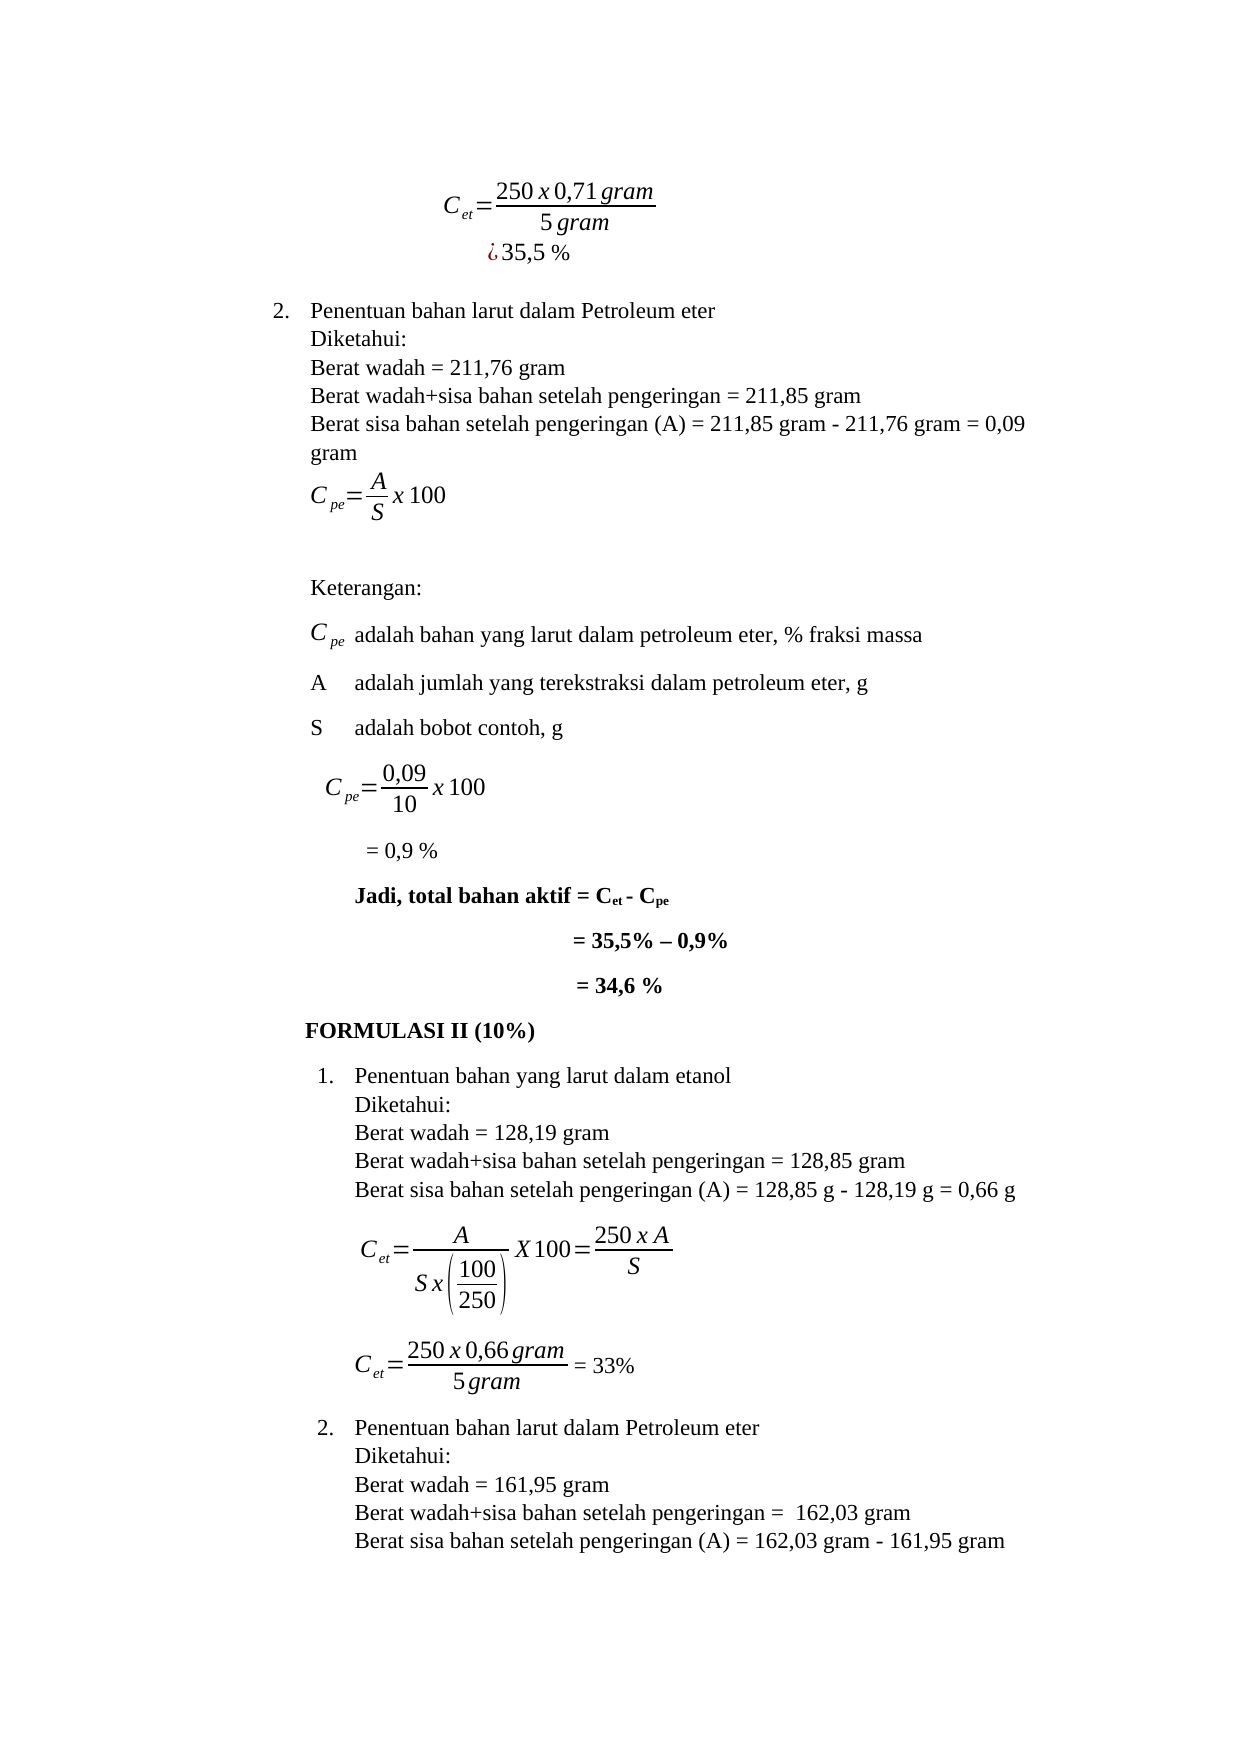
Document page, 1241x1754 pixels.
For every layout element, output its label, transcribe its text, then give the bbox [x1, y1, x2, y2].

text % [487, 238, 1063, 266]
list Berat wadah+sisa bahan setelah pengeringan = 211,85 gram [310, 382, 1063, 408]
list Diketahui: [354, 1091, 1063, 1117]
text adalah bahan yang larut dalam petroleum eter, % fraksi massa [310, 619, 1063, 650]
list Penentuan bahan larut dalam Petroleum eter [317, 1414, 1063, 1440]
list Berat wadah = 211,76 gram [310, 354, 1063, 380]
text = 34,6 % [504, 972, 1063, 998]
text = 0,9 % [354, 837, 1063, 863]
text A adalah jumlah yang terekstraksi dalam petroleum eter, g [310, 669, 1063, 695]
list Diketahui: [354, 1442, 1063, 1469]
text = 35,5% – 0,9% [536, 927, 1063, 953]
list Berat wadah = 128,19 gram [354, 1119, 1063, 1146]
list Berat sisa bahan setelah pengeringan (A) = 162,03 gram - 161,95 gram [354, 1528, 1063, 1554]
text = 33% [354, 1336, 1063, 1395]
list Berat wadah+sisa bahan setelah pengeringan = 128,85 gram [354, 1148, 1063, 1174]
list Berat wadah = 161,95 gram [354, 1471, 1063, 1497]
text Jadi, total bahan aktif = Cet - Cpe [354, 882, 1063, 908]
list Diketahui: [310, 325, 1063, 352]
text Keterangan: [310, 574, 1063, 600]
list Berat wadah+sisa bahan setelah pengeringan = 162,03 gram [354, 1499, 1063, 1526]
list Penentuan bahan larut dalam Petroleum eter [273, 297, 1063, 323]
text S adalah bobot contoh, g [310, 714, 1063, 740]
text FORMULASI II (10%) [236, 1017, 1063, 1043]
list Berat sisa bahan setelah pengeringan (A) = 211,85 gram - 211,76 gram = 0,09 gram [310, 411, 1063, 465]
list Berat sisa bahan setelah pengeringan (A) = 128,85 g - 128,19 g = 0,66 g [354, 1176, 1063, 1202]
list Penentuan bahan yang larut dalam etanol [317, 1062, 1063, 1089]
